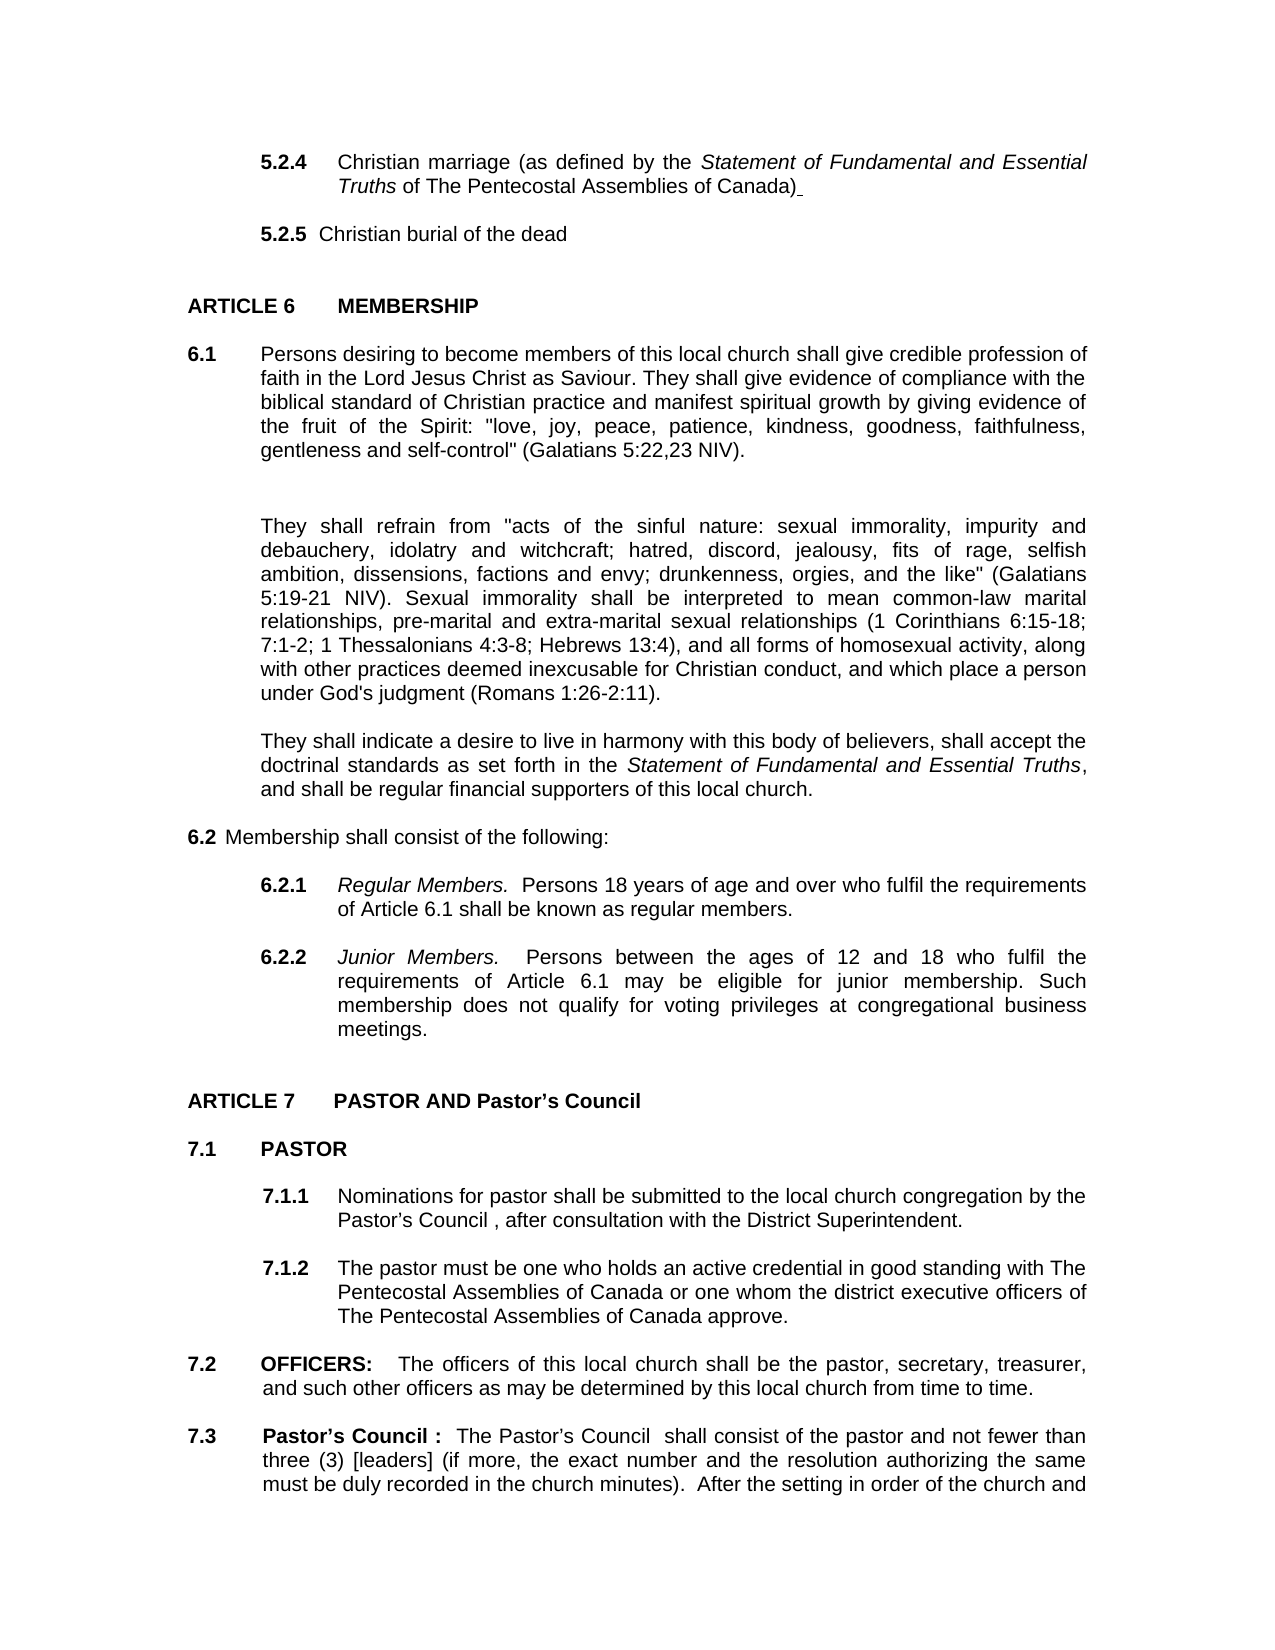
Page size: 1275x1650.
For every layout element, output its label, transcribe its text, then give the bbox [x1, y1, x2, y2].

text 7.1.1 Nominations for pastor shall be submitted to the local church congregation by the Pastor’s Council , after consultation with the District Superintendent. [262, 1184, 1087, 1232]
list The pastor must be one who holds an active credential in good standing with The Pentecostal Assemblies of Canada or one whom the district executive officers of The Pentecostal Assemblies of Canada approve. [262, 1256, 1087, 1328]
list Membership shall consist of the following: [187, 825, 1087, 849]
list OFFICERS: The officers of this local church shall be the pastor, secretary, treasurer, and such other officers as may be determined by this local church from time to time. [187, 1352, 1087, 1400]
text They shall refrain from "acts of the sinful nature: sexual immorality, impurity and debauchery, idolatry and witchcraft; hatred, discord, jealousy, fits of rage, selfish ambition, dissensions, factions and envy; drunkenness, orgies, and the like" (Galatians 5:19-21 NIV). Sexual immorality shall be interpreted to mean common-law marital relationships, pre-marital and extra-marital sexual relationships (1 Corinthians 6:15-18; 7:1-2; 1 Thessalonians 4:3-8; Hebrews 13:4), and all forms of homosexual activity, along with other practices deemed inexcusable for Christian conduct, and which place a person under God's judgment (Romans 1:26-2:11). [260, 513, 1087, 705]
text ARTICLE 6 MEMBERSHIP [187, 294, 1087, 318]
text 5.2.4 Christian marriage (as defined by the Statement of Fundamental and Essential Truths of The Pentecostal Assemblies of Canada) [260, 150, 1087, 198]
text They shall indicate a desire to live in harmony with this body of believers, shall accept the doctrinal standards as set forth in the Statement of Fundamental and Essential Truths, and shall be regular financial supporters of this local church. [187, 729, 1087, 801]
list PASTOR [187, 1136, 1087, 1160]
text ARTICLE 7 PASTOR AND Pastor’s Council [187, 1088, 1087, 1112]
list Regular Members. Persons 18 years of age and over who fulfil the requirements of Article 6.1 shall be known as regular members. [260, 873, 1087, 921]
text 6.1 Persons desiring to become members of this local church shall give credible profession of faith in the Lord Jesus Christ as Saviour. They shall give evidence of compliance with the biblical standard of Christian practice and manifest spiritual growth by giving evidence of the fruit of the Spirit: "love, joy, peace, patience, kindness, goodness, faithfulness, gentleness and self-control" (Galatians 5:22,23 NIV). [187, 342, 1087, 461]
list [187, 1424, 1087, 1496]
list Junior Members. Persons between the ages of 12 and 18 who fulfil the requirements of Article 6.1 may be eligible for junior membership. Such membership does not qualify for voting privileges at congregational business meetings. [260, 945, 1087, 1041]
list Christian burial of the dead [260, 222, 1087, 246]
